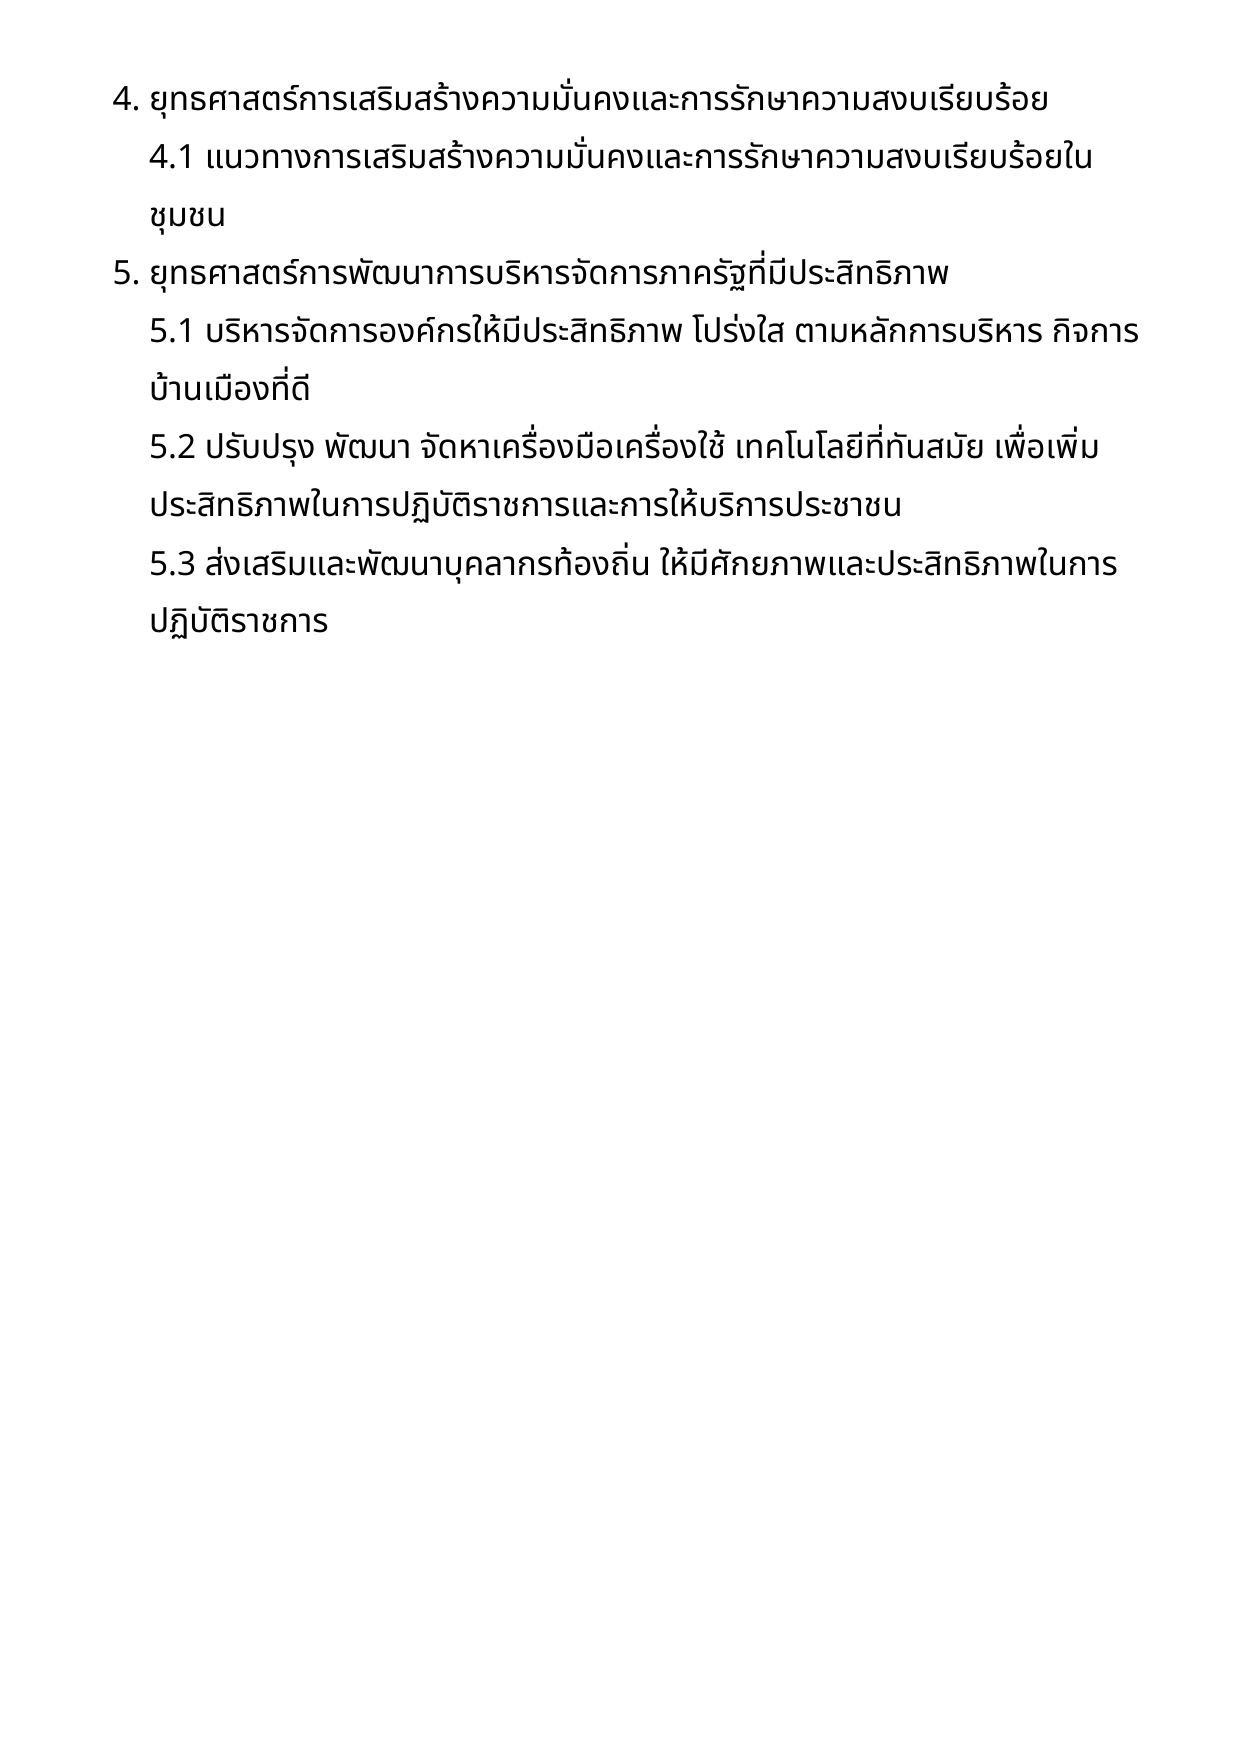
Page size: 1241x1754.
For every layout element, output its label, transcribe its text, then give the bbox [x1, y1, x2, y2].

list ยุทธศาสตร์การเสริมสร้างความมั่นคงและการรักษาความสงบเรียบร้อย 4.1 แนวทางการเสริมสร้างความมั่นคงและการรักษาความสงบเรียบร้อยในชุมชน [112, 75, 1165, 242]
list ยุทธศาสตร์การพัฒนาการบริหารจัดการภาครัฐที่มีประสิทธิภาพ 5.1 บริหารจัดการองค์กรให้มีประสิทธิภาพ โปร่งใส ตามหลักการบริหาร กิจการบ้านเมืองที่ดี 5.2 ปรับปรุง พัฒนา จัดหาเครื่องมือเครื่องใช้ เทคโนโลยีที่ทันสมัย เพื่อเพิ่มประสิทธิภาพในการปฏิบัติราชการและการให้บริการประชาชน [112, 249, 1165, 532]
list 5.3 ส่งเสริมและพัฒนาบุคลากรท้องถิ่น ให้มีศักยภาพและประสิทธิภาพในการปฏิบัติราชการ [149, 539, 1165, 648]
